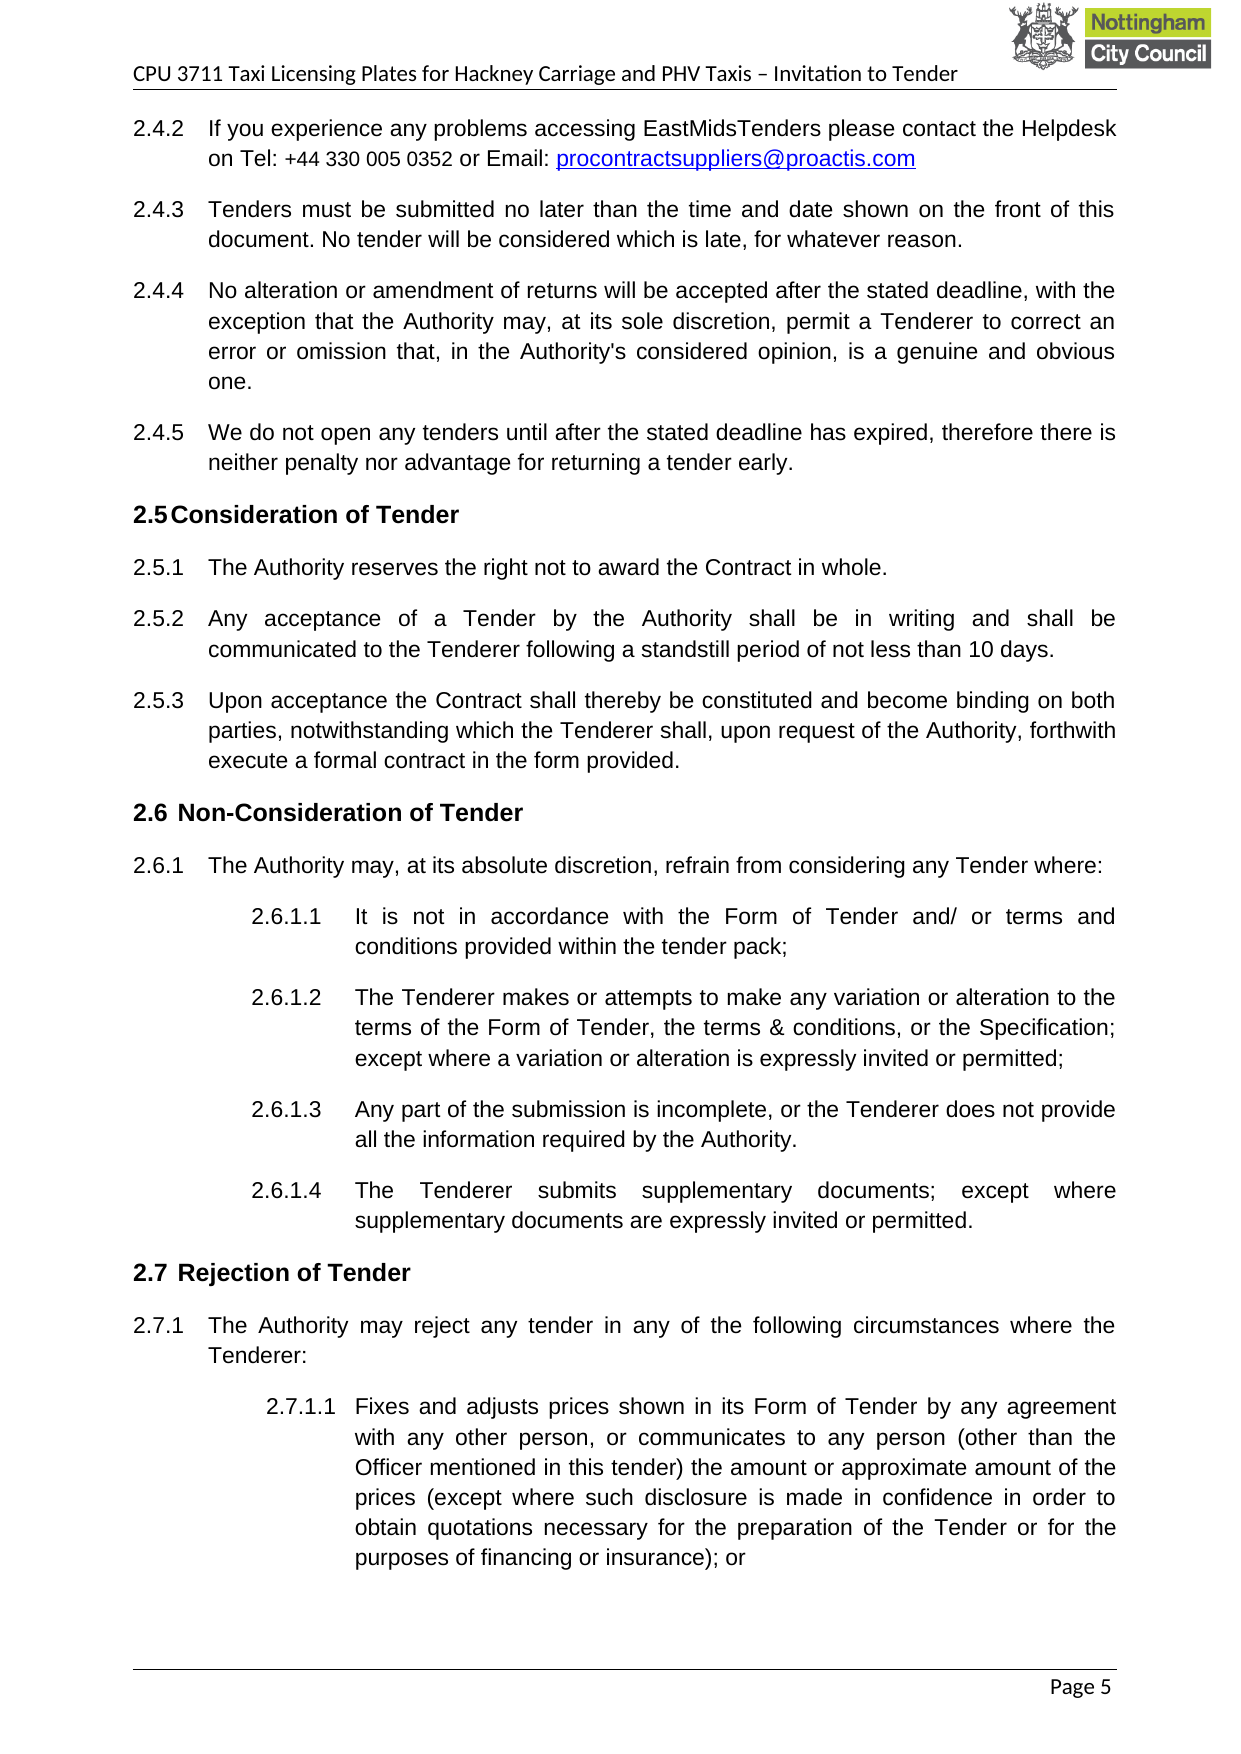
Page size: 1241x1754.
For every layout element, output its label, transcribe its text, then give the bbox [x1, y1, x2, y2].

list Non-Consideration of Tender [133, 798, 1117, 827]
list We do not open any tenders until after the stated deadline has expired, therefore there is neither penalty nor advantage for returning a tender early. [133, 419, 1117, 476]
list Tenders must be submitted no later than the time and date shown on the front of this document. No tender will be considered which is late, for whatever reason. [133, 196, 1117, 253]
list Any acceptance of a Tender by the Authority shall be in writing and shall be communicated to the Tenderer following a standstill period of not less than 10 days. [133, 605, 1117, 662]
list No alteration or amendment of returns will be accepted after the stated deadline, with the exception that the Authority may, at its sole discretion, permit a Tenderer to correct an error or omission that, in the Authority's considered opinion, is a genuine and obvious one. [133, 277, 1117, 394]
list Rejection of Tender [133, 1258, 1117, 1287]
list It is not in accordance with the Form of Tender and/ or terms and conditions provided within the tender pack; [251, 903, 1117, 959]
list Upon acceptance the Contract shall thereby be constituted and become binding on both parties, notwithstanding which the Tenderer shall, upon request of the Authority, forthwith execute a formal contract in the form provided. [133, 687, 1117, 773]
list The Authority may, at its absolute discretion, refrain from considering any Tender where: [133, 852, 1117, 878]
list The Tenderer makes or attempts to make any variation or alteration to the terms of the Form of Tender, the terms & conditions, or the Specification; except where a variation or alteration is expressly invited or permitted; [251, 984, 1117, 1071]
list The Authority may reject any tender in any of the following circumstances where the Tenderer: [133, 1312, 1117, 1368]
list The Authority reserves the right not to award the Contract in whole. [133, 554, 1117, 581]
list Any part of the submission is incomplete, or the Tenderer does not provide all the information required by the Authority. [251, 1096, 1117, 1152]
list The Tenderer submits supplementary documents; except where supplementary documents are expressly invited or permitted. [251, 1177, 1117, 1233]
list Fixes and adjusts prices shown in its Form of Tender by any agreement with any other person, or communicates to any person (other than the Officer mentioned in this tender) the amount or approximate amount of the prices (except where such disclosure is made in confidence in order to obtain quotations necessary for the preparation of the Tender or for the purposes of financing or insurance); or [266, 1393, 1117, 1571]
list Consideration of Tender [133, 500, 1117, 529]
list If you experience any problems accessing EastMidsTenders please contact the Helpdesk on Tel: +44 330 005 0352 or Email: procontractsuppliers@proactis.com [133, 115, 1117, 172]
